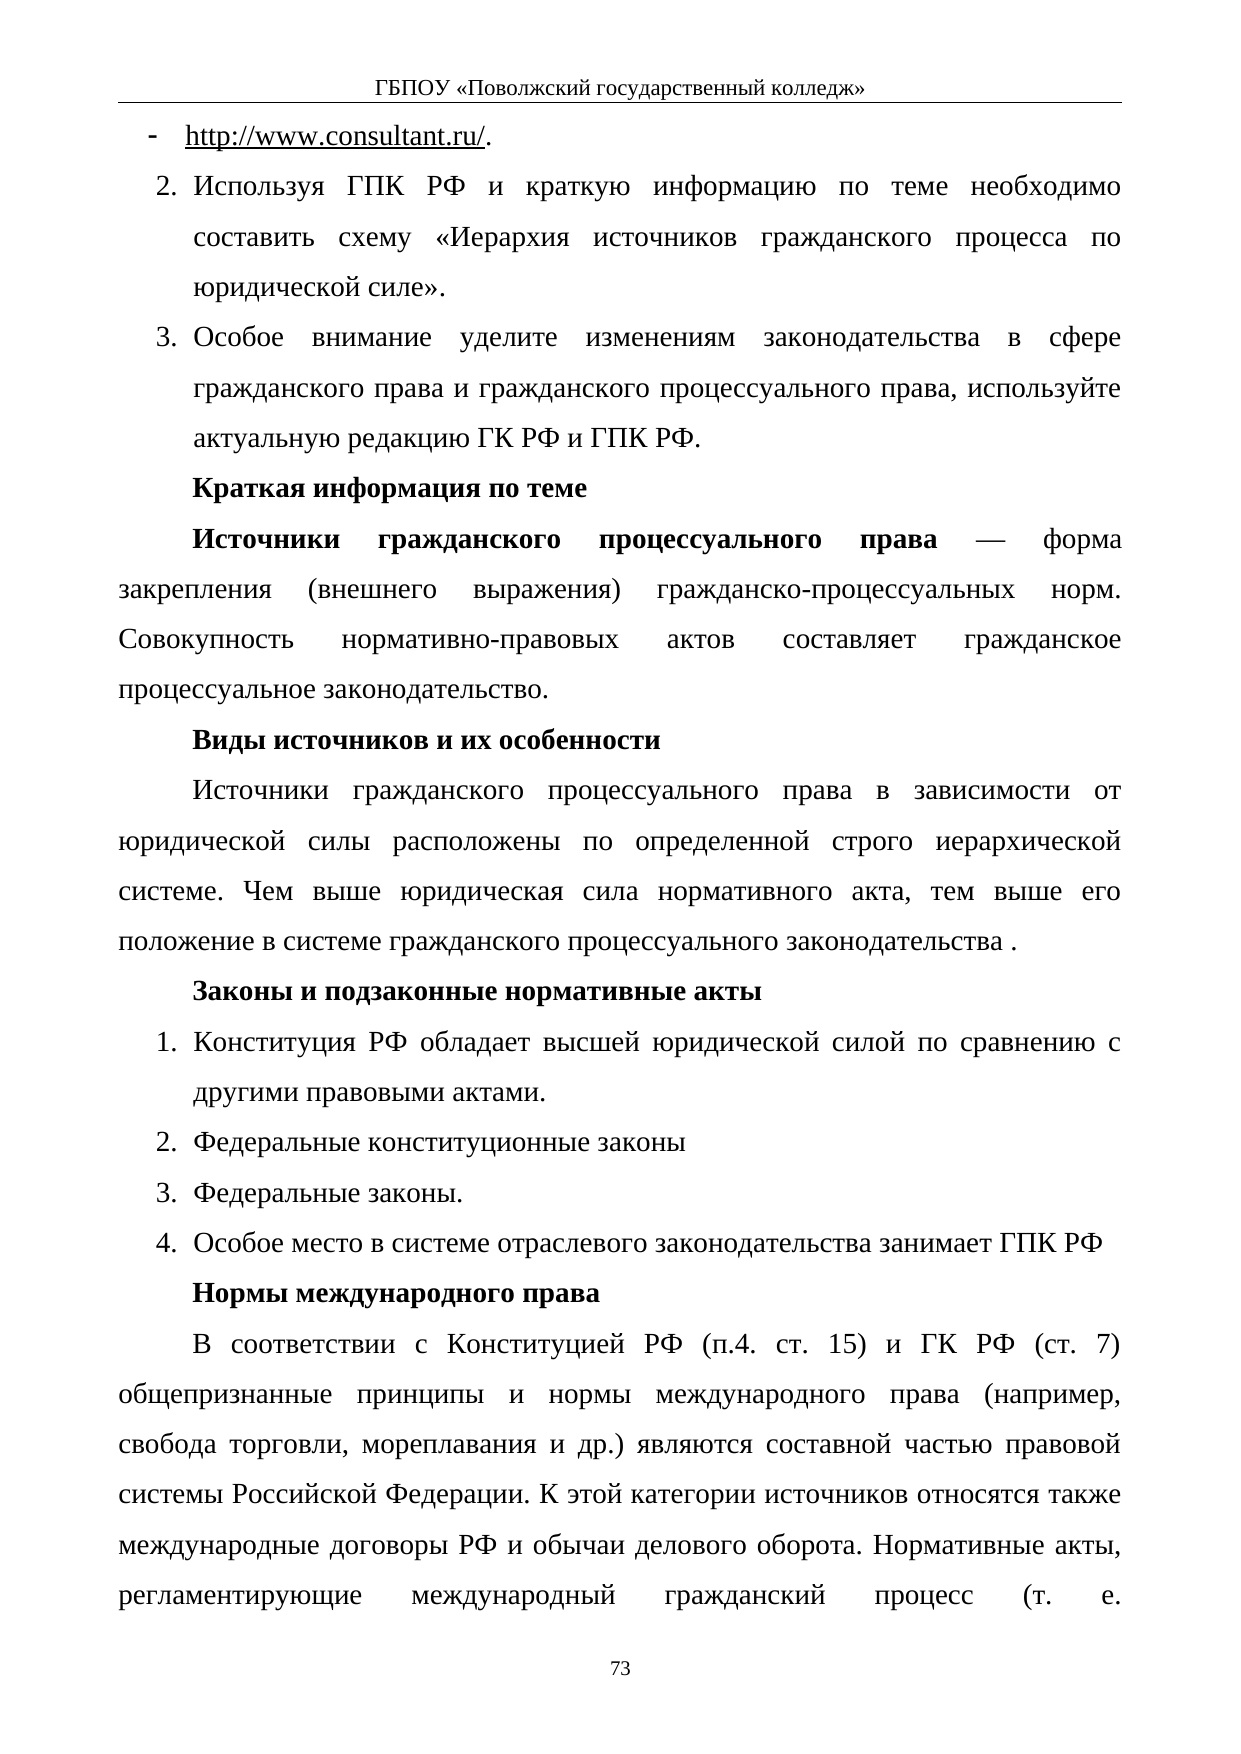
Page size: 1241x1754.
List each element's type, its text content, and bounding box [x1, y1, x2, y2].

list Особое внимание уделите изменениям законодательства в сфере гражданского права и гражданского процессуального права, используйте актуальную редакцию ГК РФ и ГПК РФ. [156, 319, 1122, 454]
list Используя ГПК РФ и краткую информацию по теме необходимо составить схему «Иерархия источников гражданского процесса по юридической силе». [156, 168, 1122, 303]
text Виды источников и их особенности [118, 722, 1122, 756]
list Федеральные конституционные законы [156, 1124, 1122, 1158]
text Краткая информация по теме [118, 470, 1122, 504]
list Федеральные законы. [156, 1175, 1122, 1208]
text Нормы международного права [118, 1275, 1122, 1309]
list http://www.consultant.ru/. [148, 118, 1122, 152]
text Законы и подзаконные нормативные акты [118, 973, 1122, 1007]
list Особое место в системе отраслевого законодательства занимает ГПК РФ [156, 1225, 1122, 1259]
list Конституция РФ обладает высшей юридической силой по сравнению с другими правовыми актами. [156, 1024, 1122, 1108]
text Источники гражданского процессуального права в зависимости от юридической силы расположены по определенной строго иерархической системе. Чем выше юридическая сила нормативного акта, тем выше его положение в системе гражданского процессуального законодательства . [118, 772, 1122, 957]
text Источники гражданского процессуального права — форма закрепления (внешнего выражения) гражданско-процессуальных норм. Совокупность нормативно-правовых актов составляет гражданское процессуальное законодательство. [118, 521, 1122, 705]
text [118, 1326, 1122, 1611]
